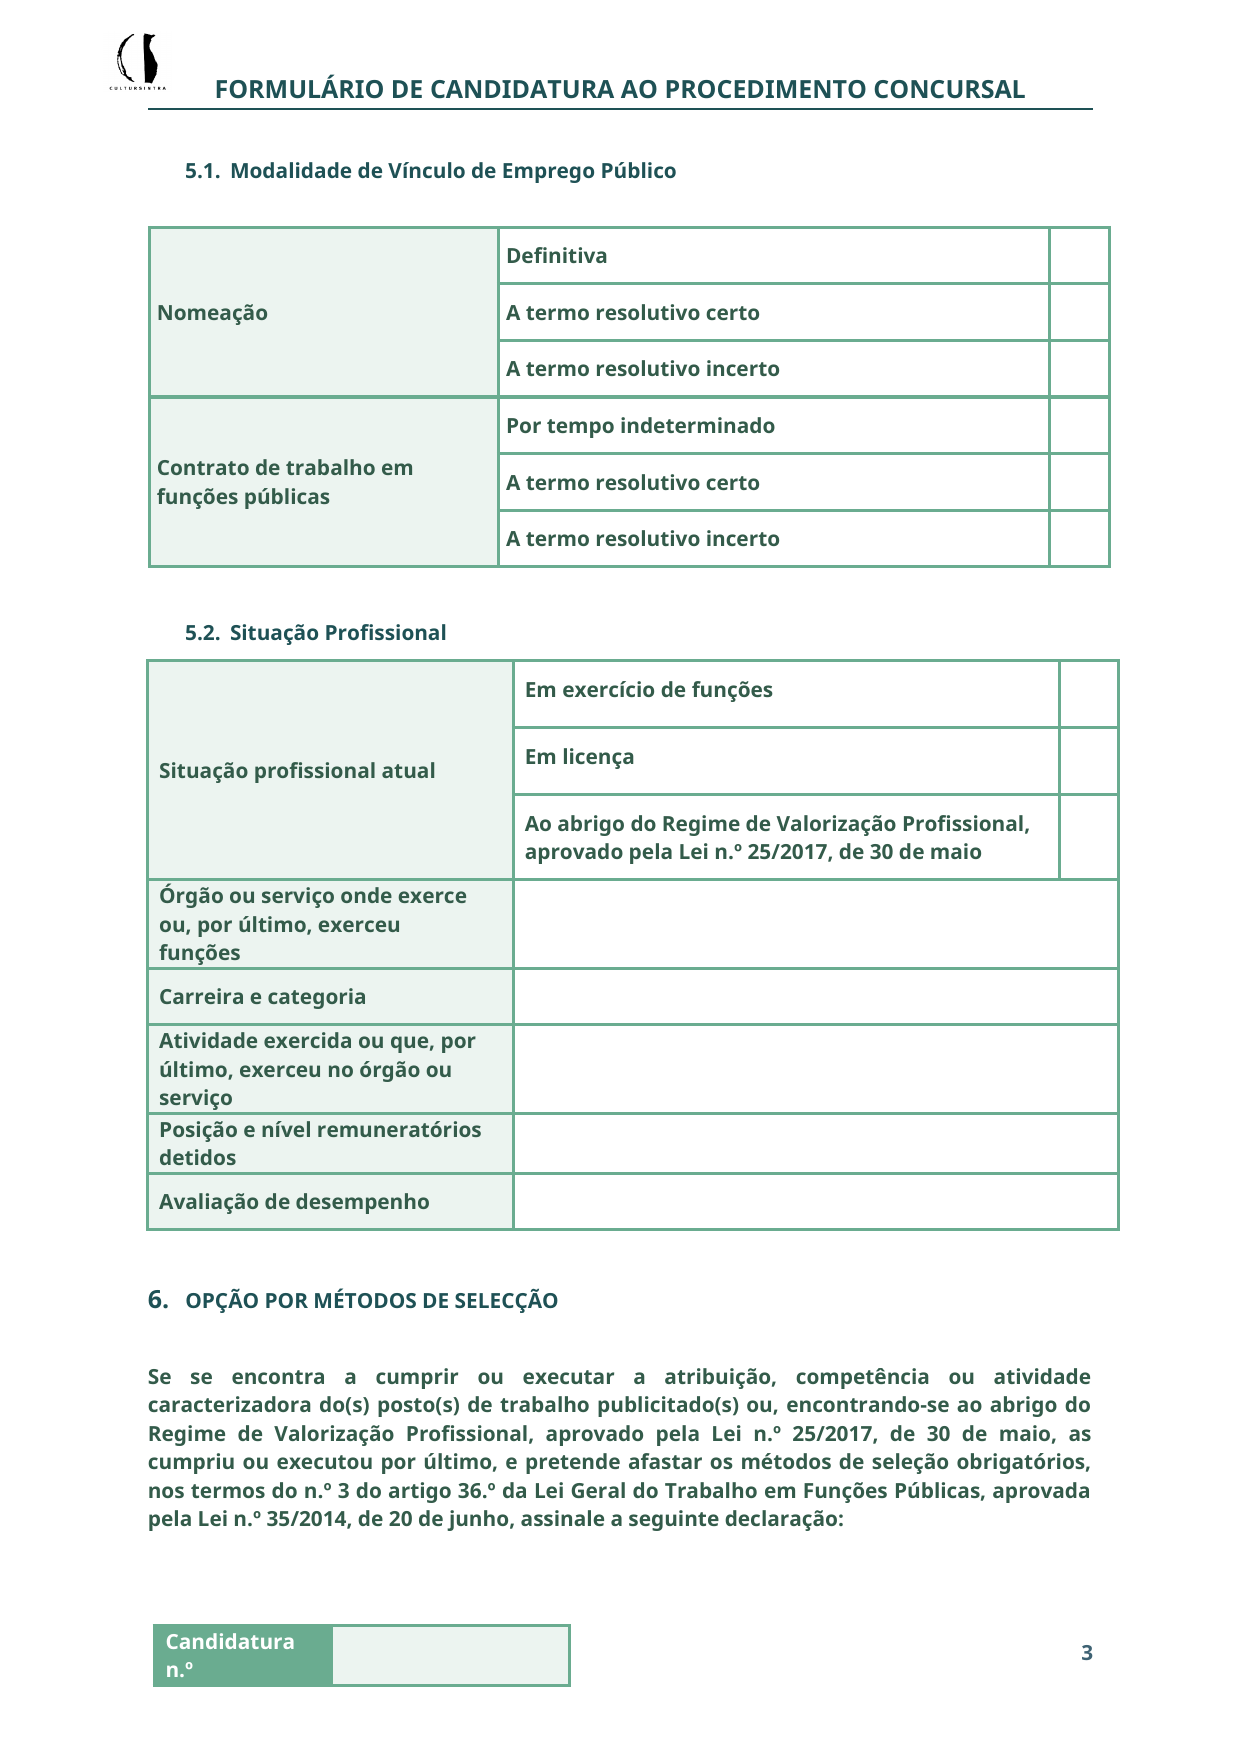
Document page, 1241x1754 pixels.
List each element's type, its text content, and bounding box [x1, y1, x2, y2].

table_cell [515, 1175, 1117, 1228]
table_header Situação profissional atual [149, 662, 512, 878]
table_cell [1051, 455, 1108, 508]
table_cell Avaliação de desempenho [149, 1175, 512, 1228]
subtitle Modalidade de Vínculo de Emprego Público [185, 156, 1093, 185]
subtitle OPÇÃO POR MÉTODOS DE SELECÇÃO [148, 1281, 1093, 1315]
table_cell Por tempo indeterminado [500, 399, 1048, 452]
table_cell [515, 1026, 1117, 1112]
table_header Em exercício de funções [515, 662, 1058, 726]
table_cell Atividade exercida ou que, por último, exerceu no órgão ou serviço [149, 1026, 512, 1112]
table_cell [1061, 796, 1117, 878]
table_cell A termo resolutivo incerto [500, 342, 1048, 395]
subtitle Situação Profissional [185, 618, 1093, 647]
table_cell A termo resolutivo certo [500, 455, 1048, 508]
table_cell [1051, 342, 1108, 395]
picture [103, 31, 172, 92]
table_cell [1061, 729, 1117, 793]
table_cell [1051, 512, 1108, 565]
table_cell Em licença [515, 729, 1058, 793]
table_cell Órgão ou serviço onde exerce ou, por último, exerceu funções [149, 881, 512, 967]
table_cell Carreira e categoria [149, 970, 512, 1023]
table_cell Posição e nível remuneratórios detidos [149, 1115, 512, 1172]
table_cell [515, 970, 1117, 1023]
table_cell [1051, 399, 1108, 452]
table_cell A termo resolutivo certo [500, 285, 1048, 339]
table_header Nomeação [151, 229, 497, 395]
text Se se encontra a cumprir ou executar a atribuição, competência ou atividade caracterizadora do(s) posto(s) de trabalho publicitado(s) ou, encontrando-se ao abrigo do Regime de Valorização Profissional, aprovado pela Lei n.º 25/2017, de 30 de maio, as cumpriu ou executou por último, e pretende afastar os métodos de seleção obrigatórios, nos termos do n.º 3 do artigo 36.º da Lei Geral do Trabalho em Funções Públicas, aprovada pela Lei n.º 35/2014, de 20 de junho, assinale a seguinte declaração: [148, 1362, 1093, 1533]
table_cell [1051, 285, 1108, 339]
table_cell A termo resolutivo incerto [500, 512, 1048, 565]
table_header [1051, 229, 1108, 282]
table_cell Ao abrigo do Regime de Valorização Profissional, aprovado pela Lei n.º 25/2017, de 30 de maio [515, 796, 1058, 878]
table_header Definitiva [500, 229, 1048, 282]
table_header [1061, 662, 1117, 726]
table_cell Contrato de trabalho em funções públicas [151, 399, 497, 565]
table_cell [515, 1115, 1117, 1172]
table_cell [515, 881, 1117, 967]
